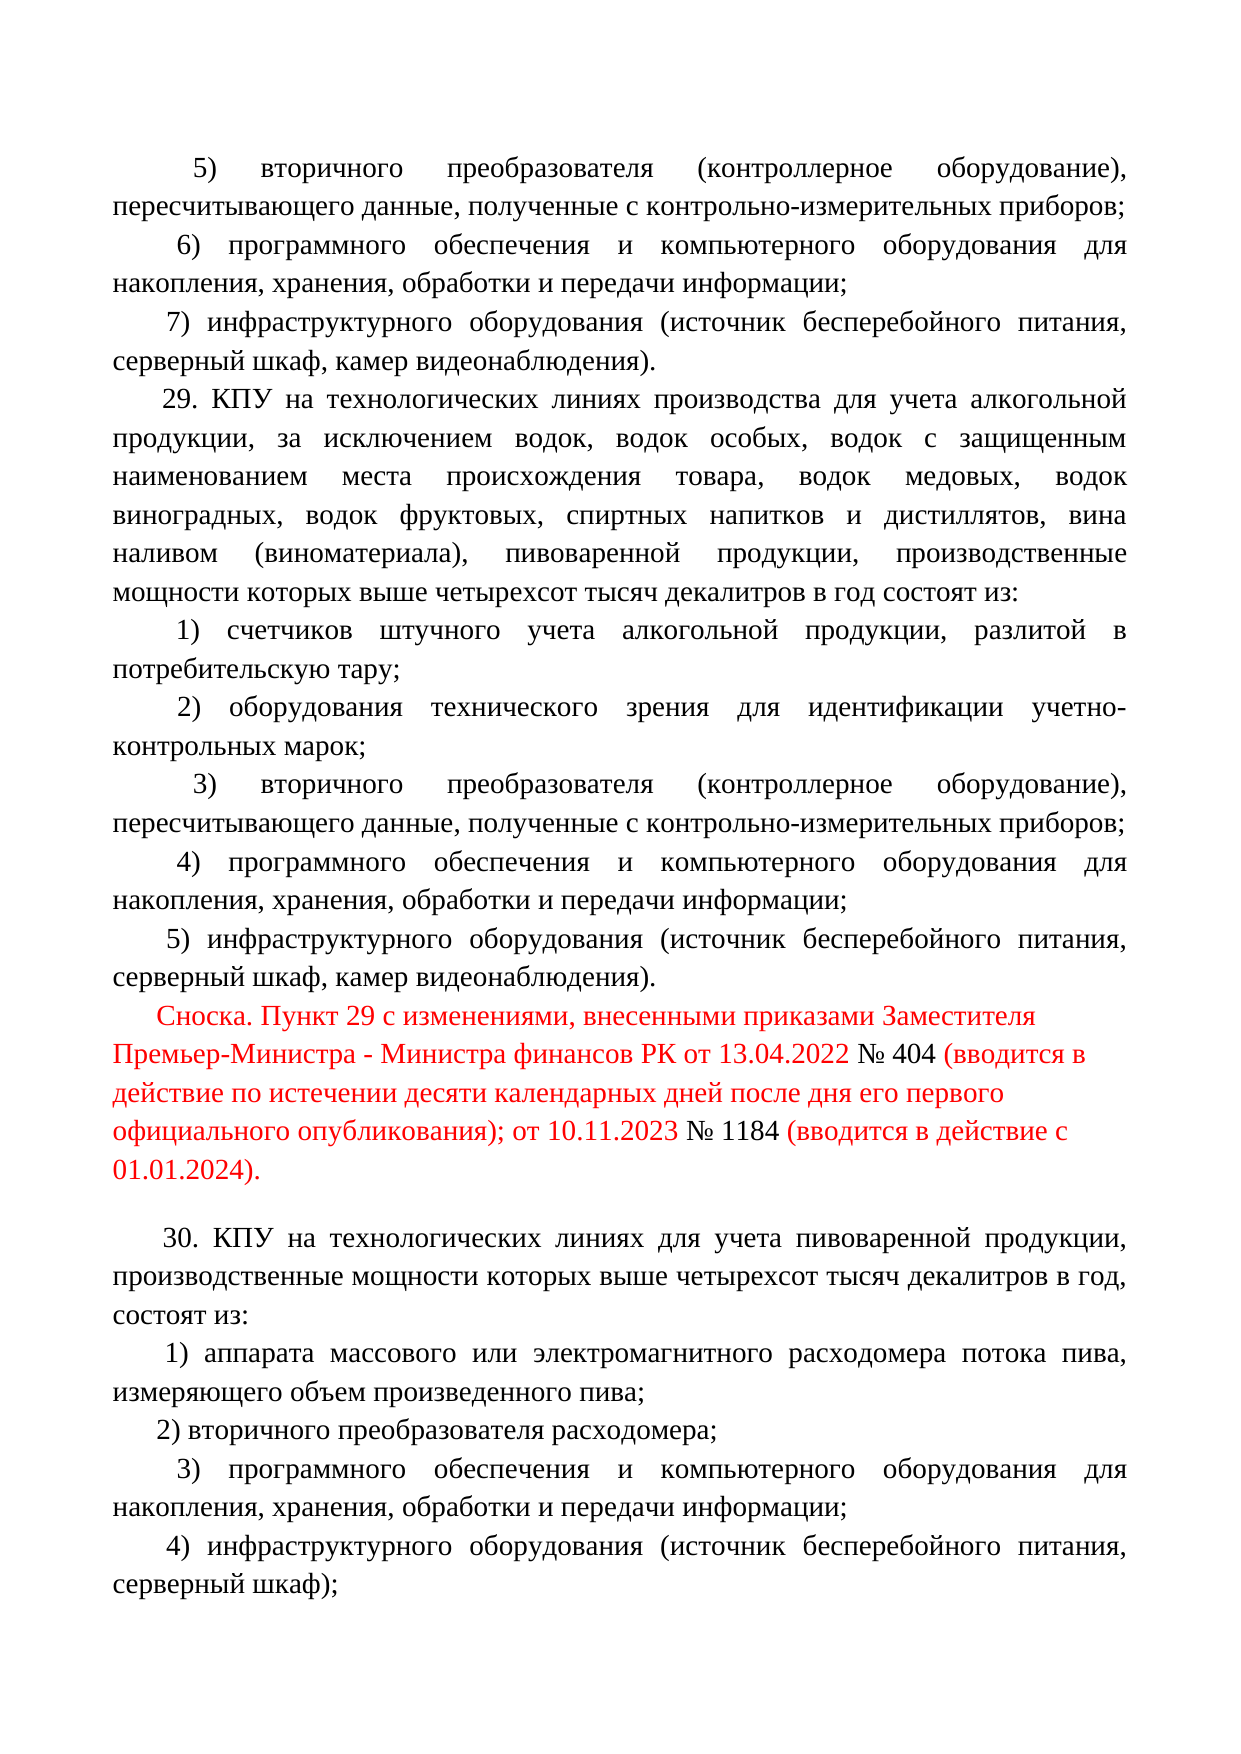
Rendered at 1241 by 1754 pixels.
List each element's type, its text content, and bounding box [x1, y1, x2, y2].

text 5) вторичного преобразователя (контроллерное оборудование), пересчитывающего данные, полученные с контрольно-измерительных приборов; [112, 150, 1128, 222]
text 29. КПУ на технологических линиях производства для учета алкогольной продукции, за исключением водок, водок особых, водок с защищенным наименованием места происхождения товара, водок медовых, водок виноградных, водок фруктовых, спиртных напитков и дистиллятов, вина наливом (виноматериала), пивоваренной продукции, производственные мощности которых выше четырехсот тысяч декалитров в год состоят из: [112, 381, 1128, 607]
text 6) программного обеспечения и компьютерного оборудования для накопления, хранения, обработки и передачи информации; [112, 227, 1128, 299]
text 3) программного обеспечения и компьютерного оборудования для накопления, хранения, обработки и передачи информации; [112, 1451, 1128, 1523]
text Сноска. Пункт 29 с изменениями, внесенными приказами Заместителя Премьер-Министра - Министра финансов РК от 13.04.2022 № 404 (вводится в действие по истечении десяти календарных дней после дня его первого официального опубликования); от 10.11.2023 № 1184 (вводится в действие с 01.01.2024). [112, 998, 1128, 1216]
text 4) программного обеспечения и компьютерного оборудования для накопления, хранения, обработки и передачи информации; [112, 844, 1128, 916]
text 30. КПУ на технологических линиях для учета пивоваренной продукции, производственные мощности которых выше четырехсот тысяч декалитров в год, состоят из: [112, 1220, 1128, 1330]
text 3) вторичного преобразователя (контроллерное оборудование), пересчитывающего данные, полученные с контрольно-измерительных приборов; [112, 767, 1128, 839]
text 1) аппарата массового или электромагнитного расходомера потока пива, измеряющего объем произведенного пива; [112, 1335, 1128, 1407]
text 4) инфраструктурного оборудования (источник бесперебойного питания, серверный шкаф); [112, 1528, 1128, 1600]
text 1) счетчиков штучного учета алкогольной продукции, разлитой в потребительскую тару; [112, 612, 1128, 684]
text 2) оборудования технического зрения для идентификации учетно-контрольных марок; [112, 689, 1128, 762]
text 2) вторичного преобразователя расходомера; [112, 1412, 1128, 1446]
text 5) инфраструктурного оборудования (источник бесперебойного питания, серверный шкаф, камер видеонаблюдения). [112, 921, 1128, 993]
text 7) инфраструктурного оборудования (источник бесперебойного питания, серверный шкаф, камер видеонаблюдения). [112, 304, 1128, 376]
